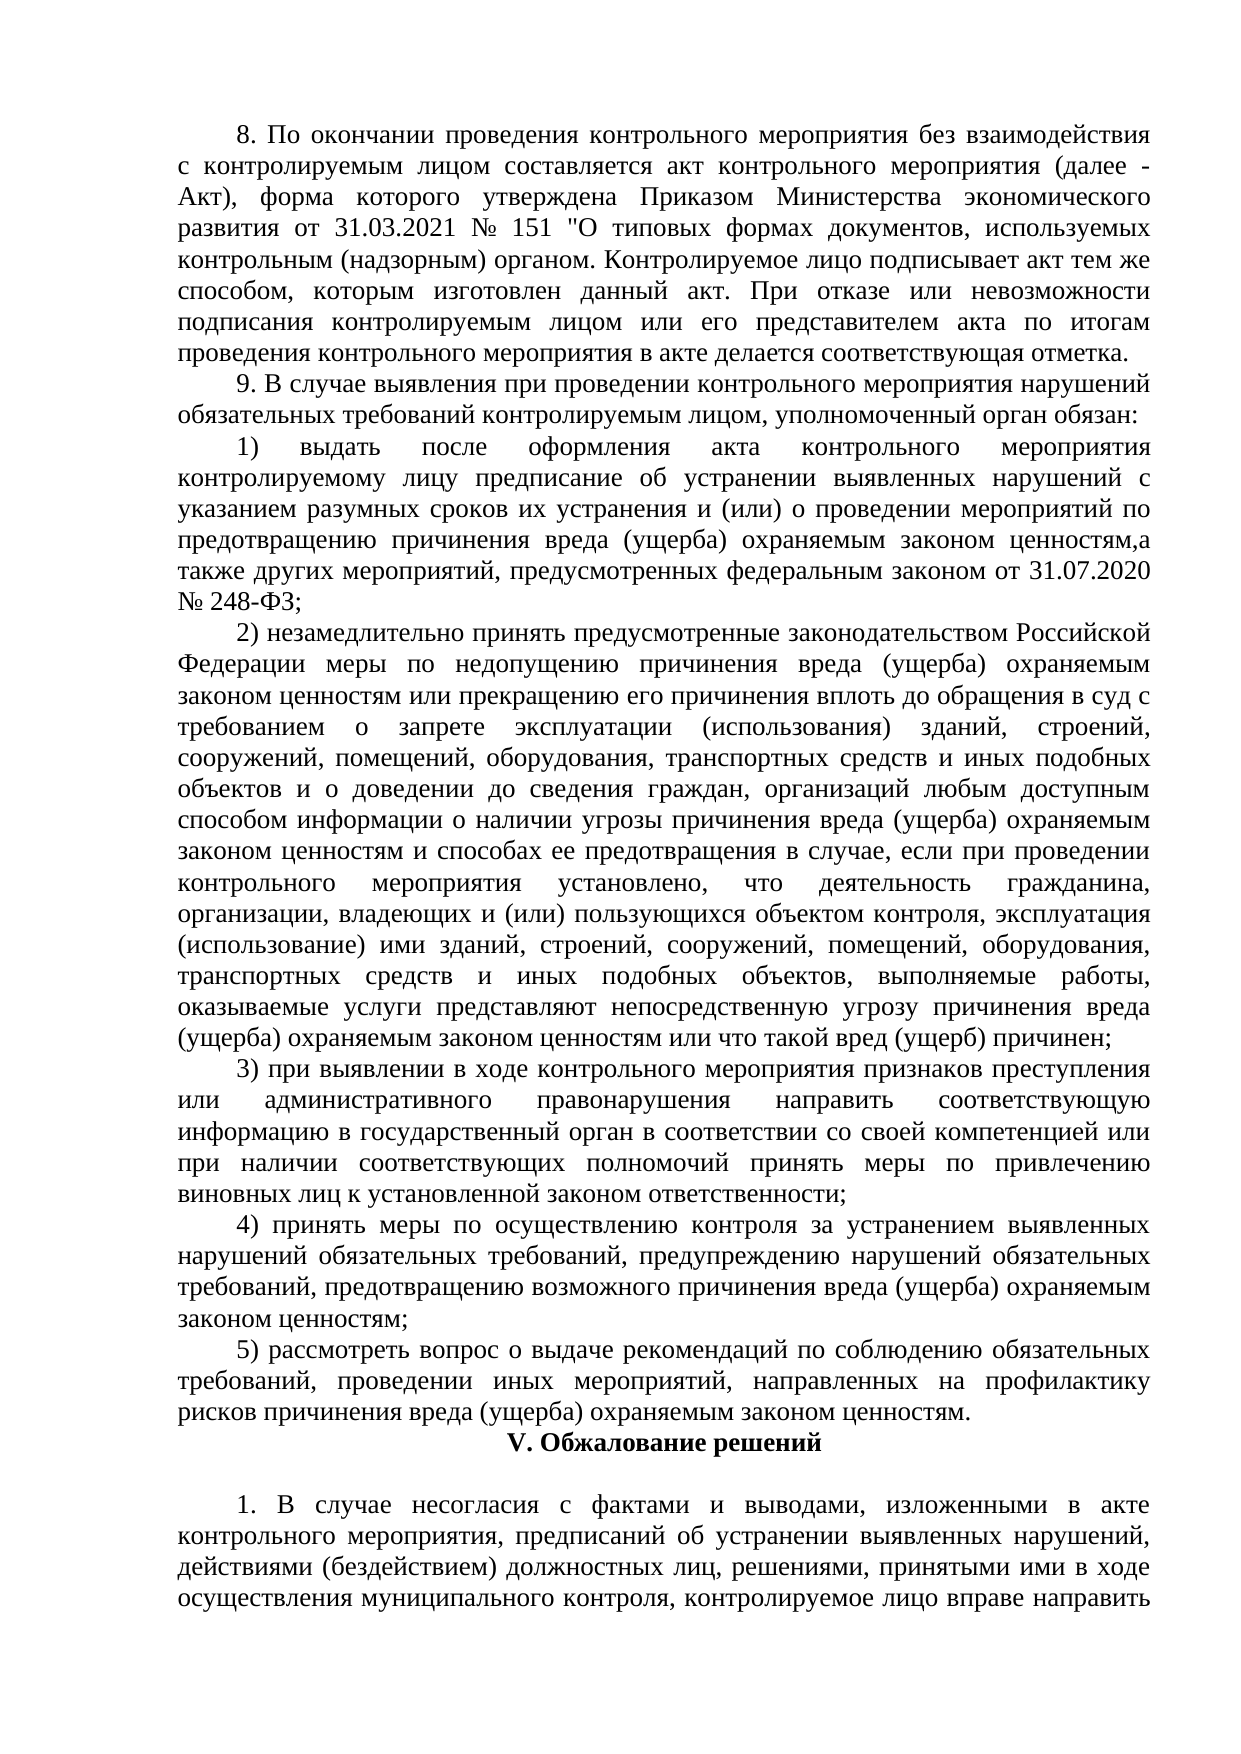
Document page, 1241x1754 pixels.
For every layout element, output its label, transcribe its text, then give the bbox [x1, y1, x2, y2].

text 3) при выявлении в ходе контрольного мероприятия признаков преступления или административного правонарушения направить соответствующую информацию в государственный орган в соответствии со своей компетенцией или при наличии соответствующих полномочий принять меры по привлечению виновных лиц к установленной законом ответственности; [177, 1052, 1152, 1208]
text 5) рассмотреть вопрос о выдаче рекомендаций по соблюдению обязательных требований, проведении иных мероприятий, направленных на профилактику рисков причинения вреда (ущерба) охраняемым законом ценностям. [177, 1333, 1152, 1426]
text 2) незамедлительно принять предусмотренные законодательством Российской Федерации меры по недопущению причинения вреда (ущерба) охраняемым законом ценностям или прекращению его причинения вплоть до обращения в суд с требованием о запрете эксплуатации (использования) зданий, строений, сооружений, помещений, оборудования, транспортных средств и иных подобных объектов и о доведении до сведения граждан, организаций любым доступным способом информации о наличии угрозы причинения вреда (ущерба) охраняемым законом ценностям и способах ее предотвращения в случае, если при проведении контрольного мероприятия установлено, что деятельность гражданина, организации, владеющих и (или) пользующихся объектом контроля, эксплуатация (использование) ими зданий, строений, сооружений, помещений, оборудования, транспортных средств и иных подобных объектов, выполняемые работы, оказываемые услуги представляют непосредственную угрозу причинения вреда (ущерба) охраняемым законом ценностям или что такой вред (ущерб) причинен; [177, 616, 1152, 1052]
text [177, 1488, 1152, 1612]
text 9. В случае выявления при проведении контрольного мероприятия нарушений обязательных требований контролируемым лицом, уполномоченный орган обязан: [177, 367, 1152, 429]
text 4) принять меры по осуществлению контроля за устранением выявленных нарушений обязательных требований, предупреждению нарушений обязательных требований, предотвращению возможного причинения вреда (ущерба) охраняемым законом ценностям; [177, 1208, 1152, 1333]
text V. Обжалование решений [177, 1426, 1152, 1457]
text 1) выдать после оформления акта контрольного мероприятия контролируемому лицу предписание об устранении выявленных нарушений с указанием разумных сроков их устранения и (или) о проведении мероприятий по предотвращению причинения вреда (ущерба) охраняемым законом ценностям,а также других мероприятий, предусмотренных федеральным законом от 31.07.2020 № 248-ФЗ; [177, 429, 1152, 616]
text 8. По окончании проведения контрольного мероприятия без взаимодействия с контролируемым лицом составляется акт контрольного мероприятия (далее - Акт), форма которого утверждена Приказом Министерства экономического развития от 31.03.2021 № 151 "О типовых формах документов, используемых контрольным (надзорным) органом. Контролируемое лицо подписывает акт тем же способом, которым изготовлен данный акт. При отказе или невозможности подписания контролируемым лицом или его представителем акта по итогам проведения контрольного мероприятия в акте делается соответствующая отметка. [177, 118, 1152, 367]
